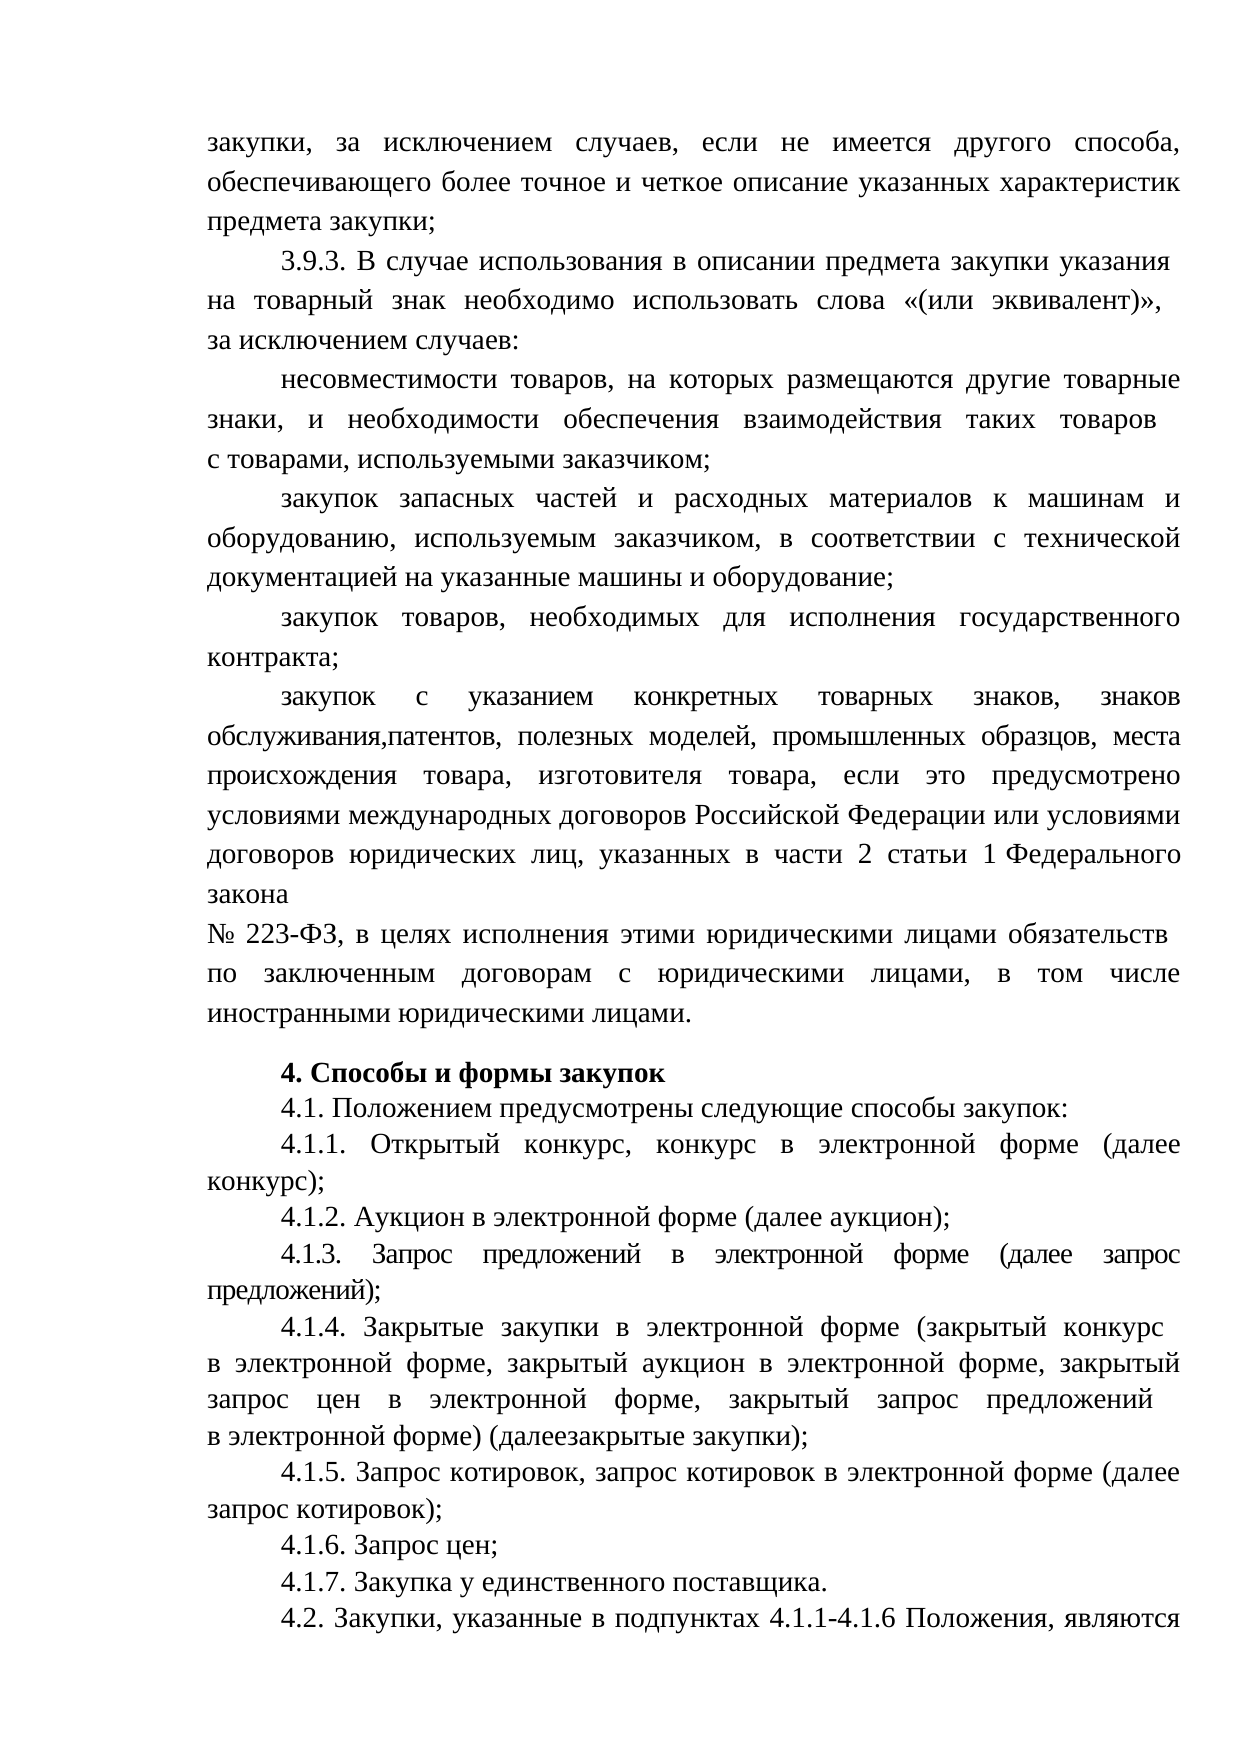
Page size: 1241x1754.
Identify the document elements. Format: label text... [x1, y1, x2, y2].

text 3.9.3. В случае использования в описании предмета закупки указания на товарный знак необходимо использовать слова «(или эквивалент)», за исключением случаев: [207, 237, 1181, 356]
text 4.1.7. Закупка у единственного поставщика. [207, 1561, 1181, 1597]
subtitle 4. Способы и формы закупок [281, 1062, 466, 1087]
text 4.1.1. Открытый конкурс, конкурс в электронной форме (далее конкурс); [207, 1123, 1181, 1196]
text 4.1.4. Закрытые закупки в электронной форме (закрытый конкурс в электронной форме, закрытый аукцион в электронной форме, закрытый запрос цен в электронной форме, закрытый запрос предложений в электронной форме) (далеезакрытые закупки); [207, 1306, 1181, 1452]
text закупок запасных частей и расходных материалов к машинам и оборудованию, используемым заказчиком, в соответствии с технической документацией на указанные машины и оборудование; [207, 474, 1181, 593]
text 4.1. Положением предусмотрены следующие способы закупок: [207, 1087, 1181, 1123]
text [207, 118, 1181, 237]
text 4.1.3. Запрос предложений в электронной форме (далее запрос предложений); [207, 1233, 1181, 1306]
text закупок товаров, необходимых для исполнения государственного контракта; [207, 593, 1181, 672]
subtitle 4. Способы и формы закупок [470, 1062, 1181, 1087]
text закупок с указанием конкретных товарных знаков, знаков обслуживания,патентов, полезных моделей, промышленных образцов, места происхождения товара, изготовителя товара, если это предусмотрено условиями международных договоров Российской Федерации или условиями договоров юридических лиц, указанных в части 2 статьи 1 Федерального закона № 223-ФЗ, в целях исполнения этими юридическими лицами обязательств по заключенным договорам с юридическими лицами, в том числе иностранными юридическими лицами. [207, 672, 1181, 1028]
text 4.1.5. Запрос котировок, запрос котировок в электронной форме (далее запрос котировок); [207, 1452, 1181, 1524]
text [207, 1597, 1181, 1634]
text 4.1.6. Запрос цен; [207, 1524, 1181, 1561]
text несовместимости товаров, на которых размещаются другие товарные знаки, и необходимости обеспечения взаимодействия таких товаров с товарами, используемыми заказчиком; [207, 356, 1181, 474]
text 4.1.2. Аукцион в электронной форме (далее аукцион); [207, 1196, 1181, 1233]
